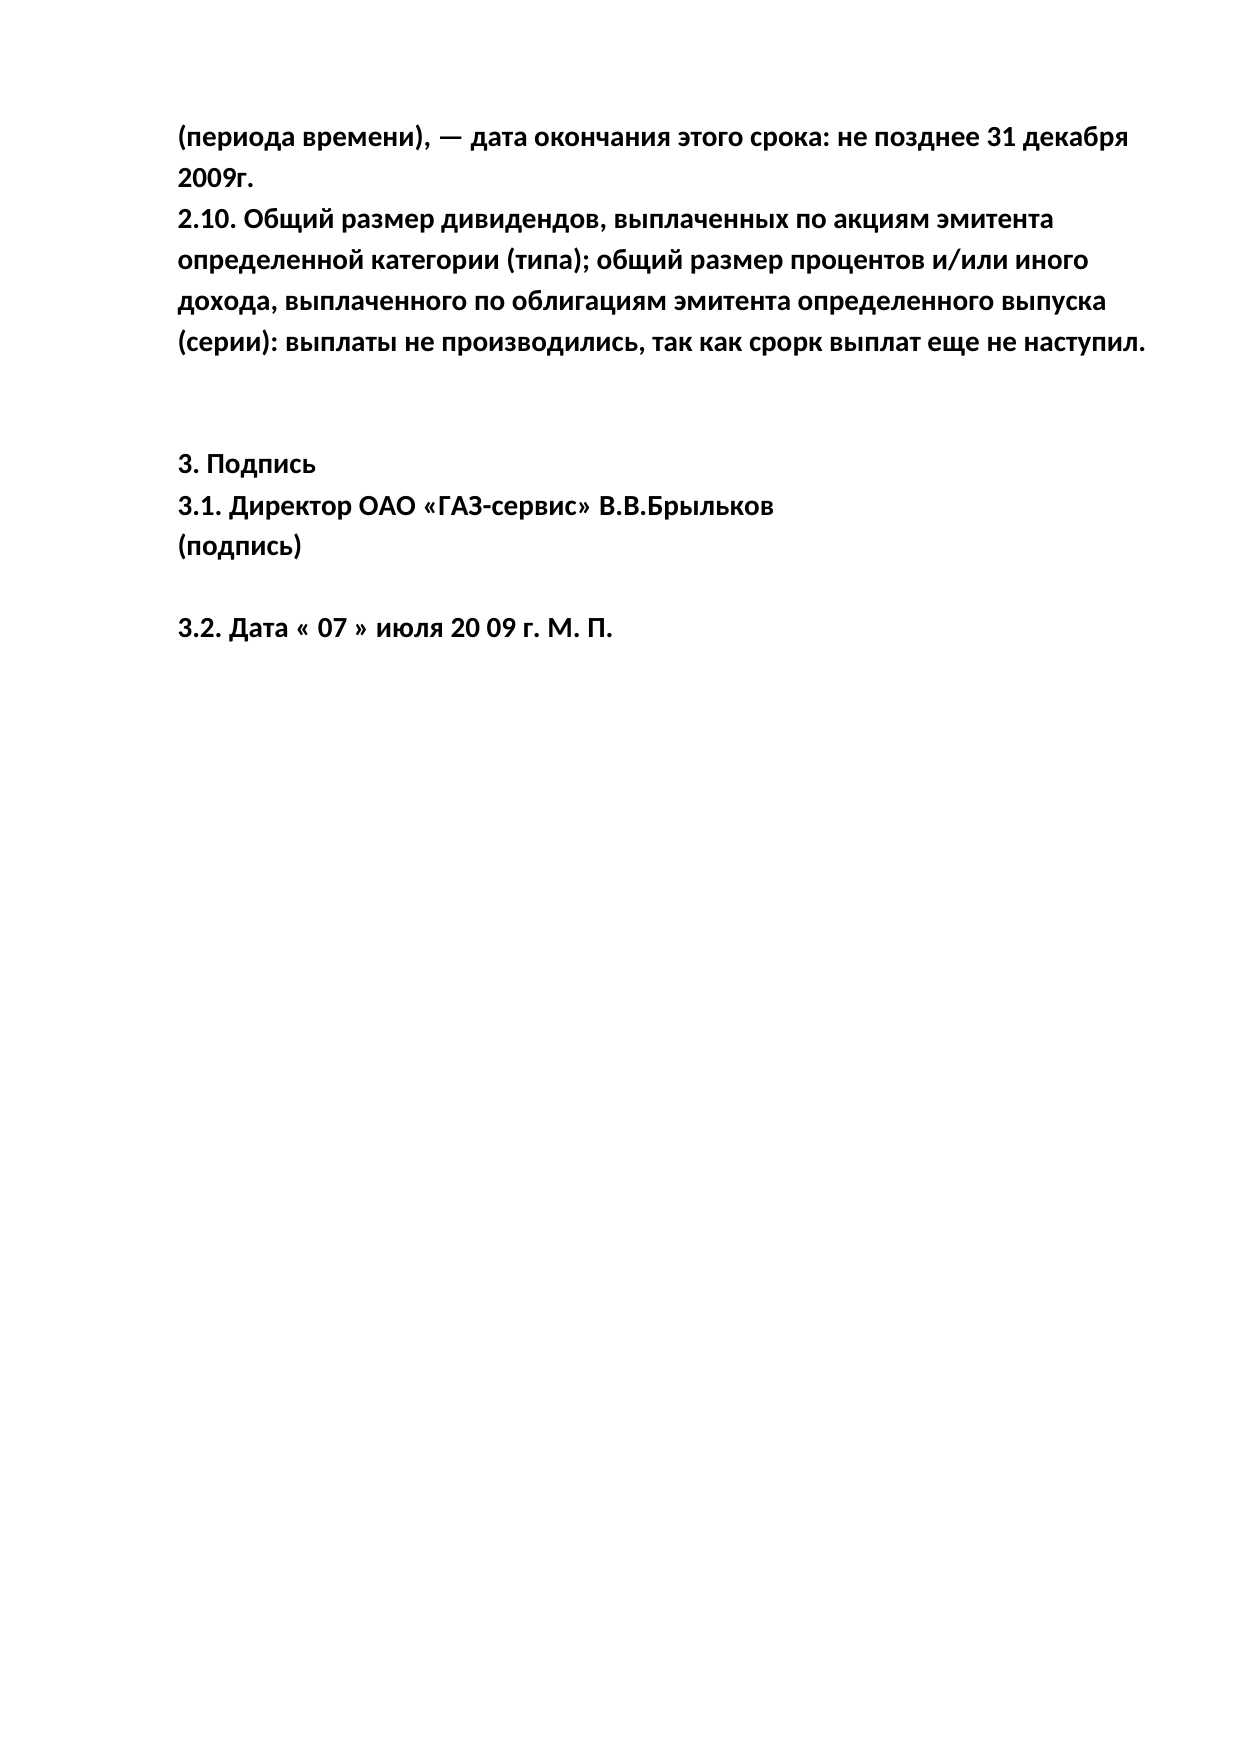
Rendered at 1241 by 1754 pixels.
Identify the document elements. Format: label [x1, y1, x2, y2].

text [177, 118, 1152, 759]
